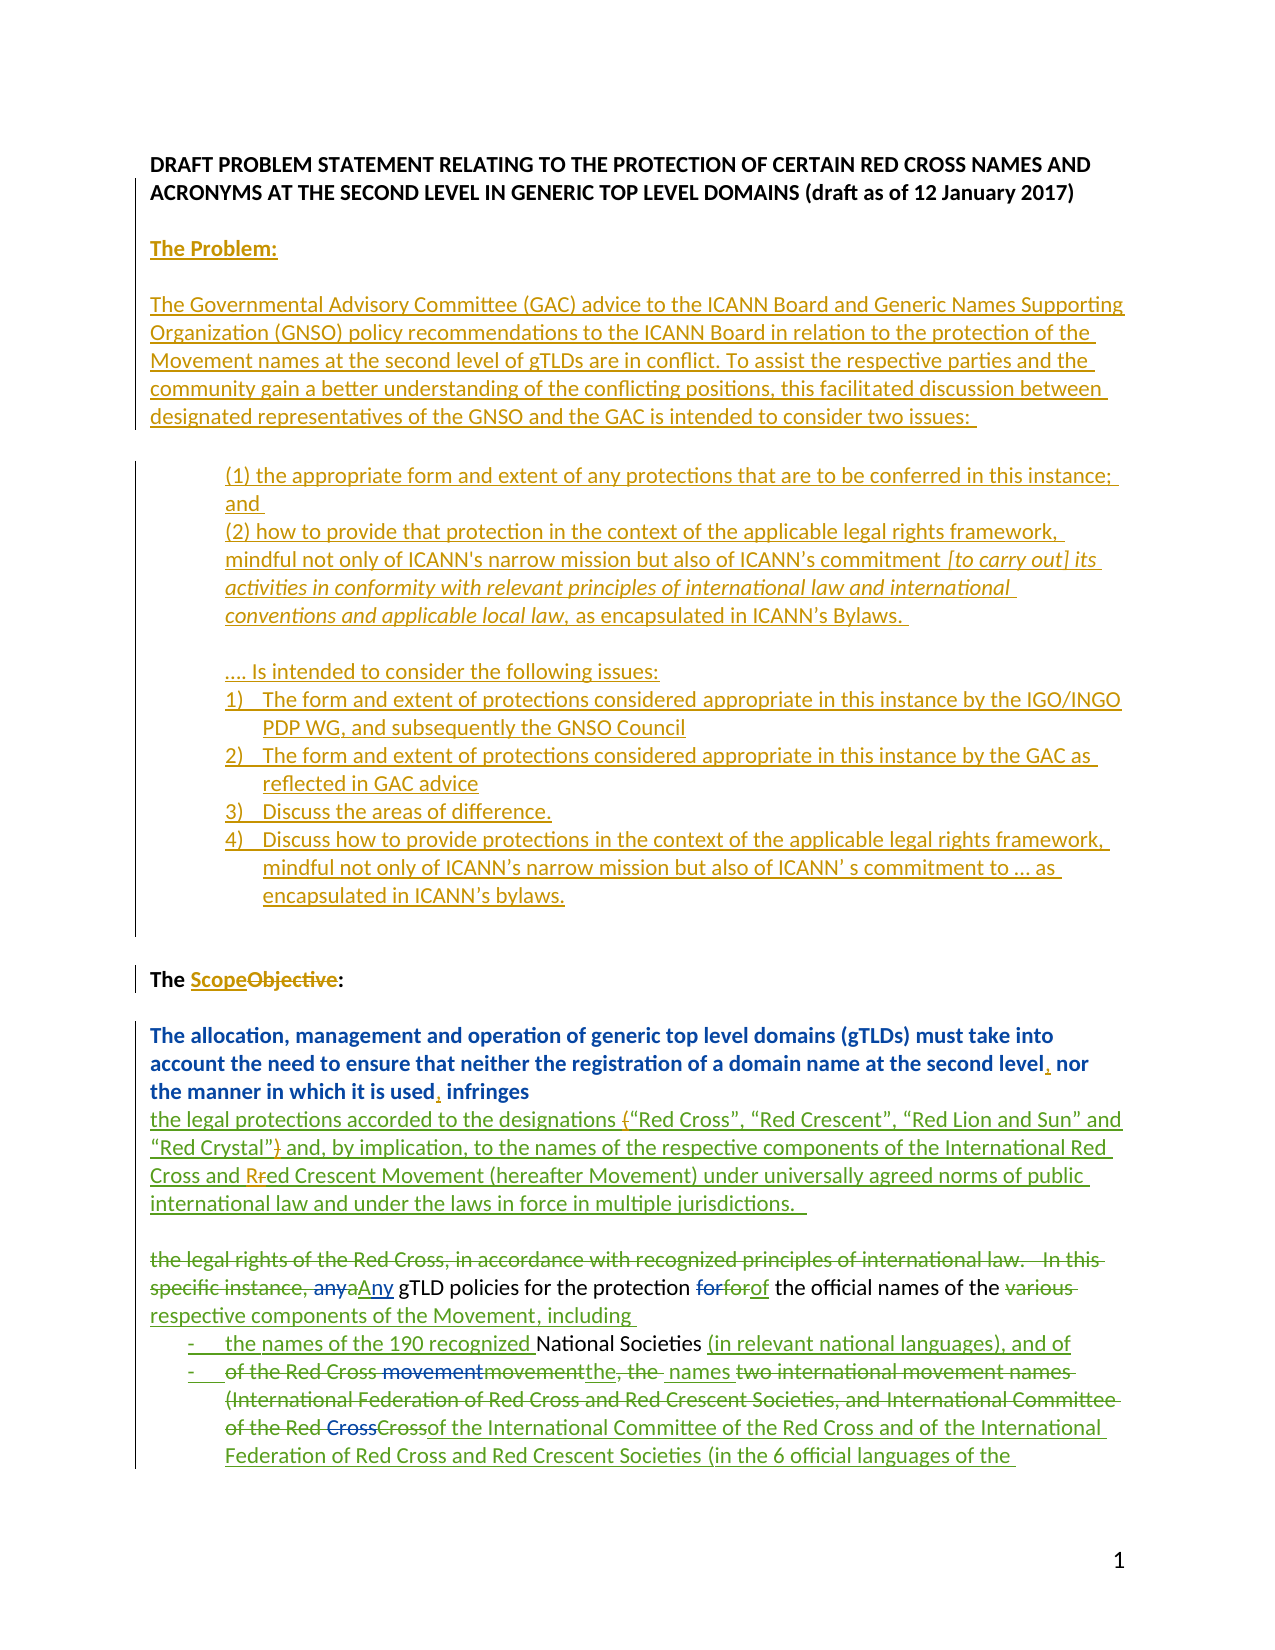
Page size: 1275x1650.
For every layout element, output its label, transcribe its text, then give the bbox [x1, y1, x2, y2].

list National Societies [187, 1329, 1125, 1357]
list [187, 1357, 1125, 1469]
text DRAFT PROBLEM STATEMENT RELATING TO THE PROTECTION OF CERTAIN RED CROSS NAMES AND ACRONYMS AT THE SECOND LEVEL IN GENERIC TOP LEVEL DOMAINS (draft as of 12 January 2017) [150, 150, 1125, 206]
text The : [150, 965, 1125, 993]
text The allocation, management and operation of generic top level domains (gTLDs) must take into account the need to ensure that neither the registration of a domain name at the second level nor the manner in which it is used infringes [150, 1021, 1125, 1105]
text gTLD policies for the protection the official names of the [150, 1245, 1125, 1329]
